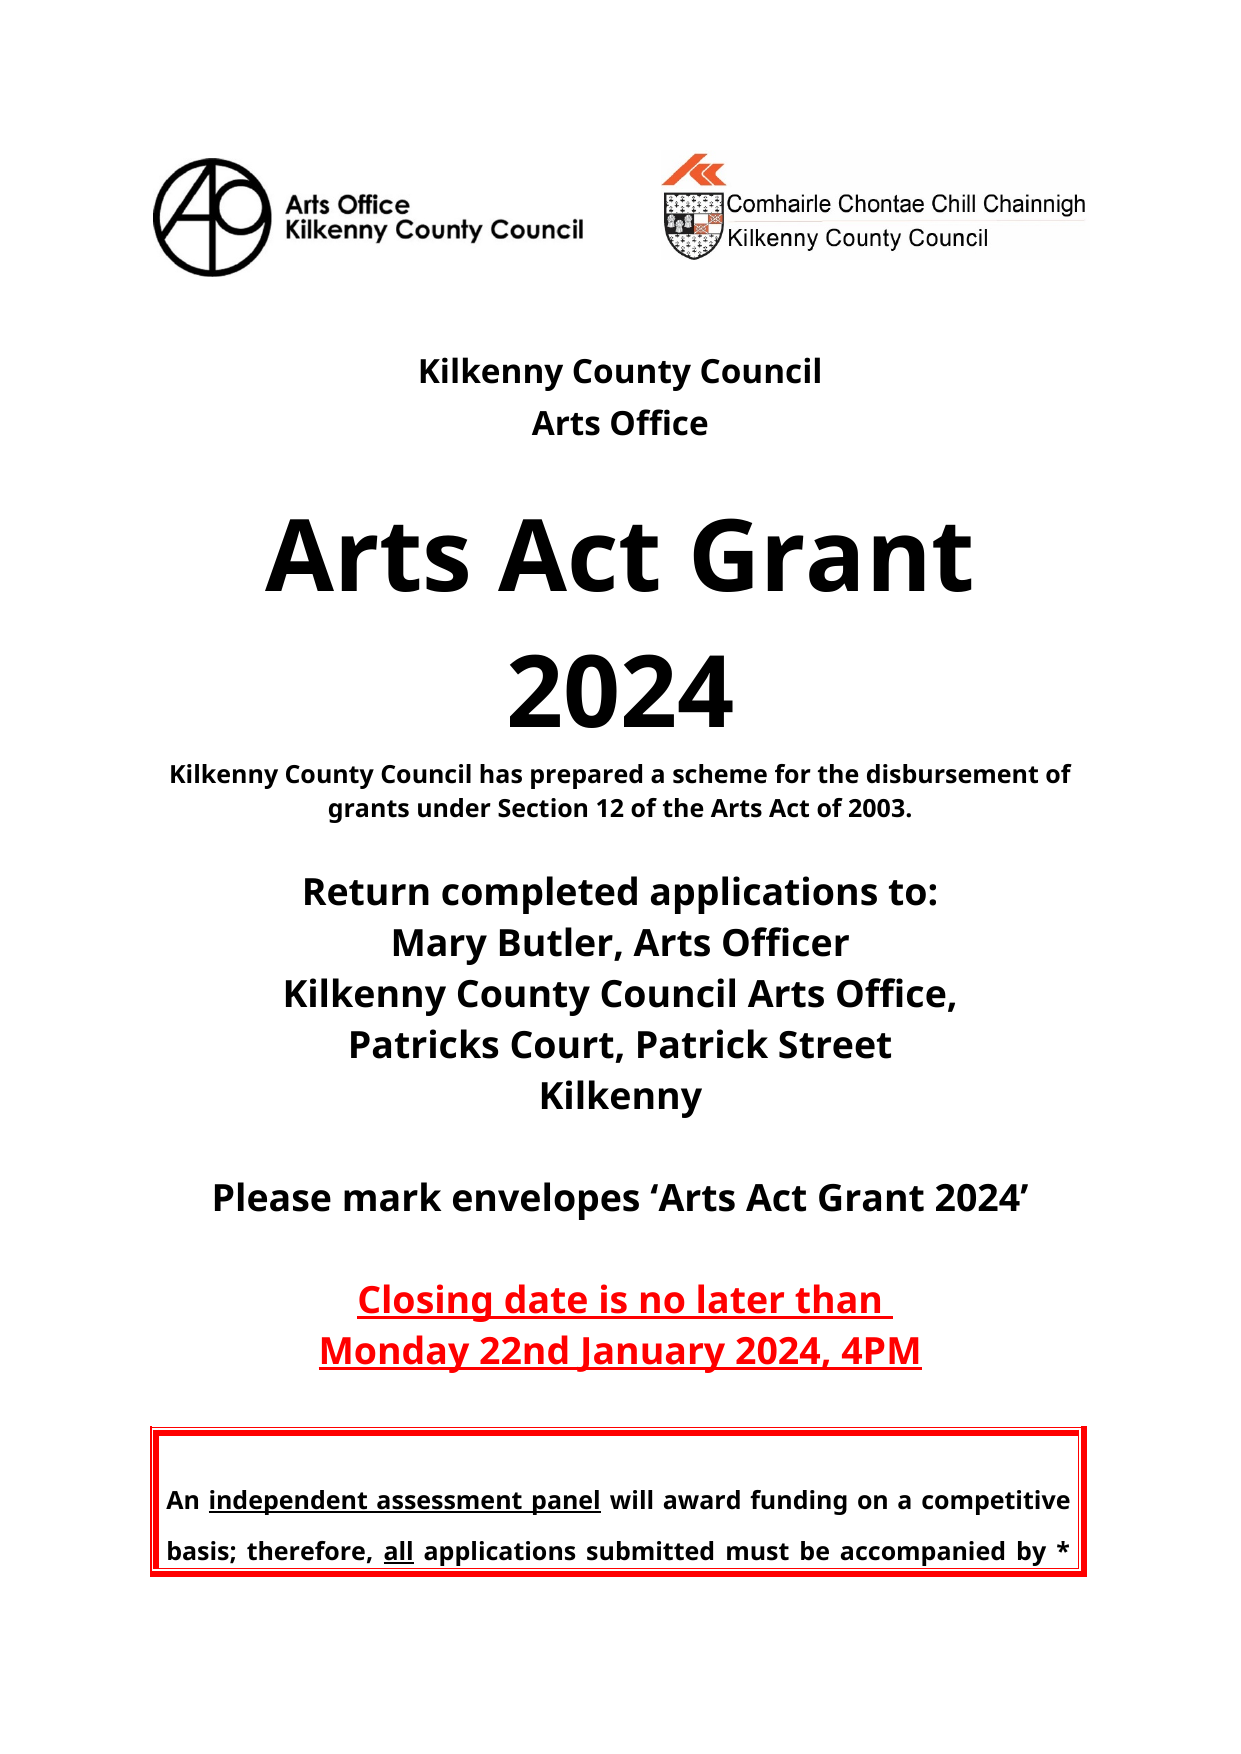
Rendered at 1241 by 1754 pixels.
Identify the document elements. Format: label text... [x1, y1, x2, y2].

picture [153, 158, 584, 277]
text Kilkenny County Council has prepared a scheme for the disbursement of grants under Section 12 of the Arts Act of 2003. [150, 757, 1090, 825]
picture [661, 150, 1091, 260]
title Arts Office [150, 399, 1090, 445]
title Please mark envelopes ‘Arts Act Grant 2024’ [150, 1171, 1090, 1222]
title Closing date is no later than [150, 1273, 1090, 1324]
title Return completed applications to: [150, 865, 1090, 916]
title Monday 22nd January 2024, 4PM [150, 1324, 1090, 1375]
subtitle Kilkenny County Council [150, 348, 1090, 393]
title Kilkenny [150, 1069, 1090, 1120]
title Mary Butler, Arts Officer [150, 916, 1090, 967]
title Arts Act Grant 2024 [150, 484, 1090, 757]
title Kilkenny County Council Arts Office, [150, 967, 1090, 1018]
title Patricks Court, Patrick Street [150, 1018, 1090, 1069]
